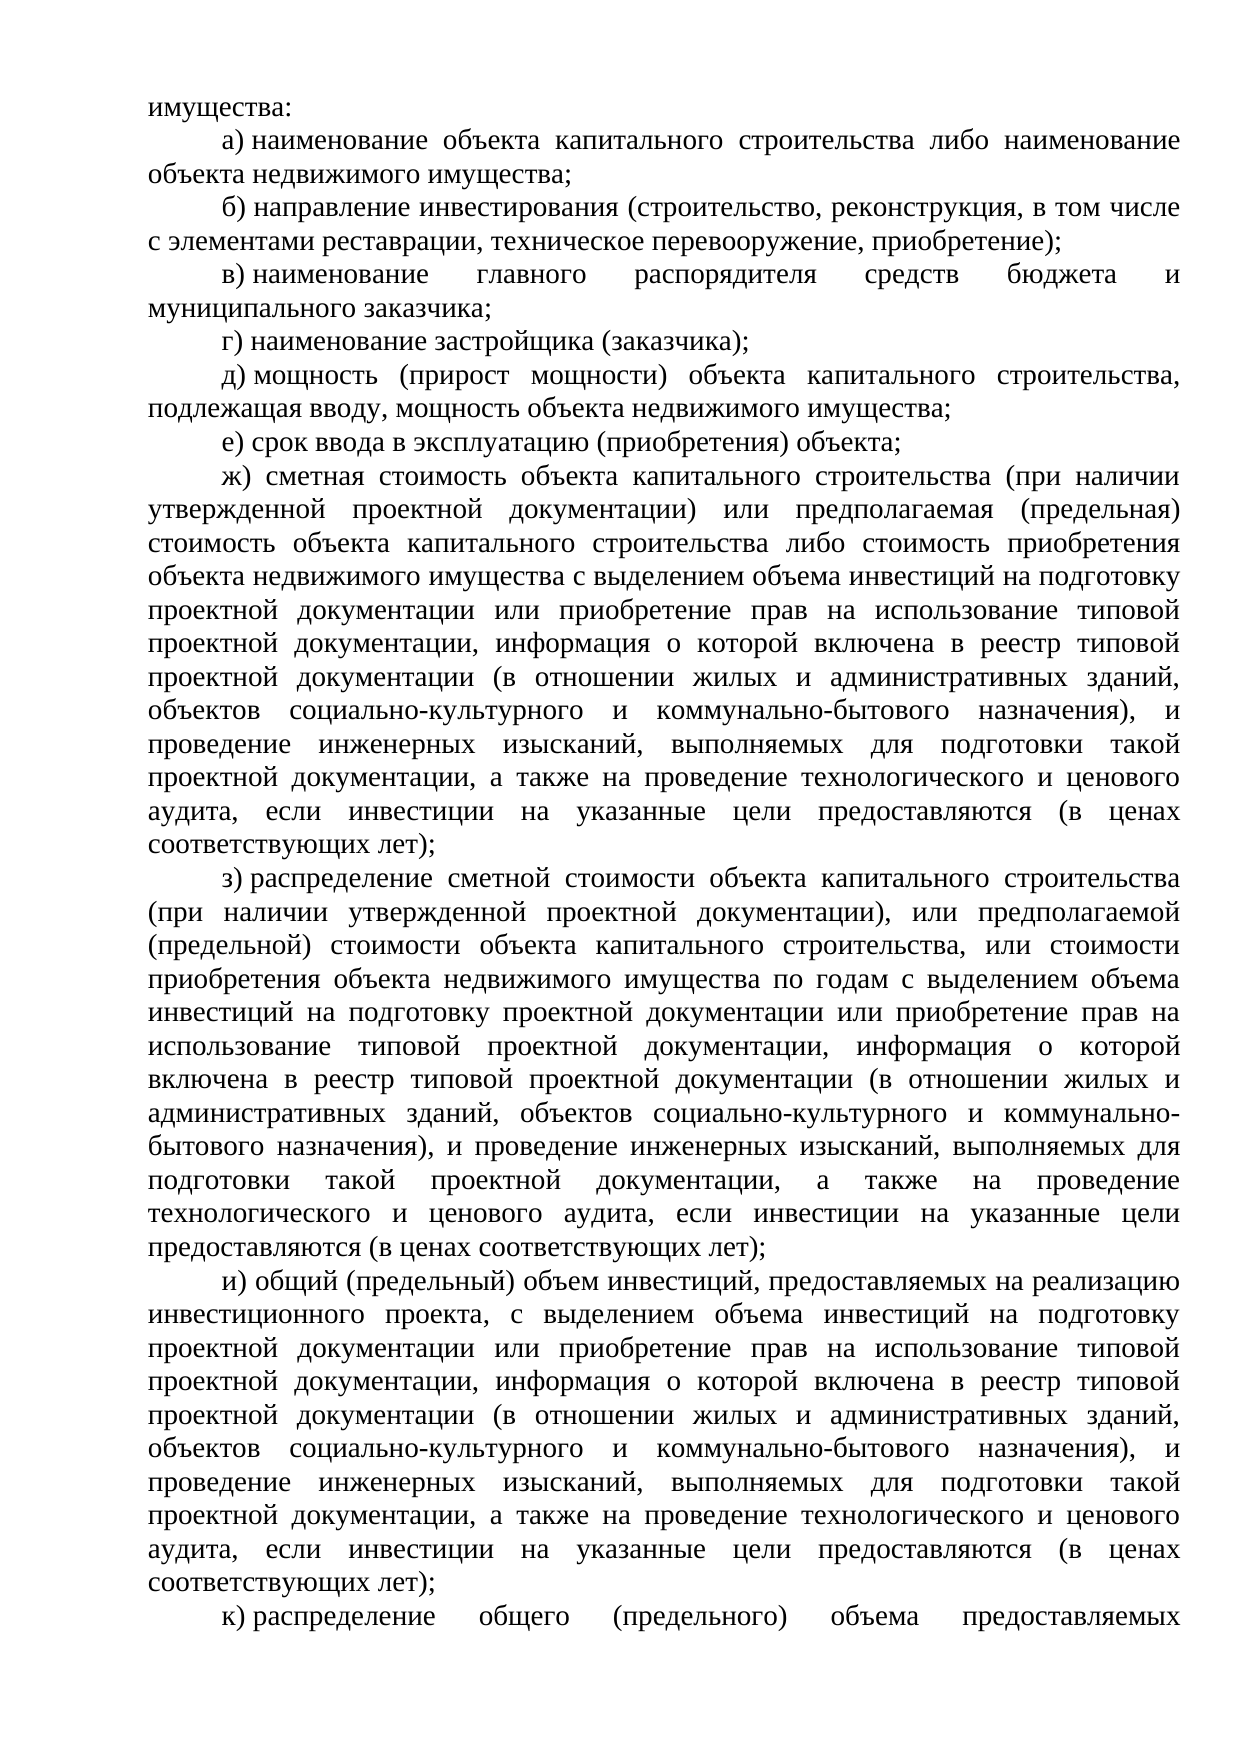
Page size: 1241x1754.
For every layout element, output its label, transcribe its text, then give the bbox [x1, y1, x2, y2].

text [148, 89, 1181, 122]
text д) мощность (прирост мощности) объекта капитального строительства, подлежащая вводу, мощность объекта недвижимого имущества; [148, 357, 1181, 424]
text е) срок ввода в эксплуатацию (приобретения) объекта; [148, 424, 1181, 458]
text ж) сметная стоимость объекта капитального строительства (при наличии утвержденной проектной документации) или предполагаемая (предельная) стоимость объекта капитального строительства либо стоимость приобретения объекта недвижимого имущества с выделением объема инвестиций на подготовку проектной документации или приобретение прав на использование типовой проектной документации, информация о которой включена в реестр типовой проектной документации (в отношении жилых и административных зданий, объектов социально-культурного и коммунально-бытового назначения), и проведение инженерных изысканий, выполняемых для подготовки такой проектной документации, а также на проведение технологического и ценового аудита, если инвестиции на указанные цели предоставляются (в ценах соответствующих лет); [148, 458, 1181, 860]
text з) распределение сметной стоимости объекта капитального строительства (при наличии утвержденной проектной документации), или предполагаемой (предельной) стоимости объекта капитального строительства, или стоимости приобретения объекта недвижимого имущества по годам с выделением объема инвестиций на подготовку проектной документации или приобретение прав на использование типовой проектной документации, информация о которой включена в реестр типовой проектной документации (в отношении жилых и административных зданий, объектов социально-культурного и коммунально-бытового назначения), и проведение инженерных изысканий, выполняемых для подготовки такой проектной документации, а также на проведение технологического и ценового аудита, если инвестиции на указанные цели предоставляются (в ценах соответствующих лет); [148, 860, 1181, 1263]
text а) наименование объекта капитального строительства либо наименование объекта недвижимого имущества; [148, 122, 1181, 189]
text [148, 1598, 1181, 1632]
text в) наименование главного распорядителя средств бюджета и муниципального заказчика; [148, 256, 1181, 323]
text б) направление инвестирования (строительство, реконструкция, в том числе с элементами реставрации, техническое перевооружение, приобретение); [148, 189, 1181, 256]
text и) общий (предельный) объем инвестиций, предоставляемых на реализацию инвестиционного проекта, с выделением объема инвестиций на подготовку проектной документации или приобретение прав на использование типовой проектной документации, информация о которой включена в реестр типовой проектной документации (в отношении жилых и административных зданий, объектов социально-культурного и коммунально-бытового назначения), и проведение инженерных изысканий, выполняемых для подготовки такой проектной документации, а также на проведение технологического и ценового аудита, если инвестиции на указанные цели предоставляются (в ценах соответствующих лет); [148, 1263, 1181, 1598]
text г) наименование застройщика (заказчика); [148, 323, 1181, 357]
